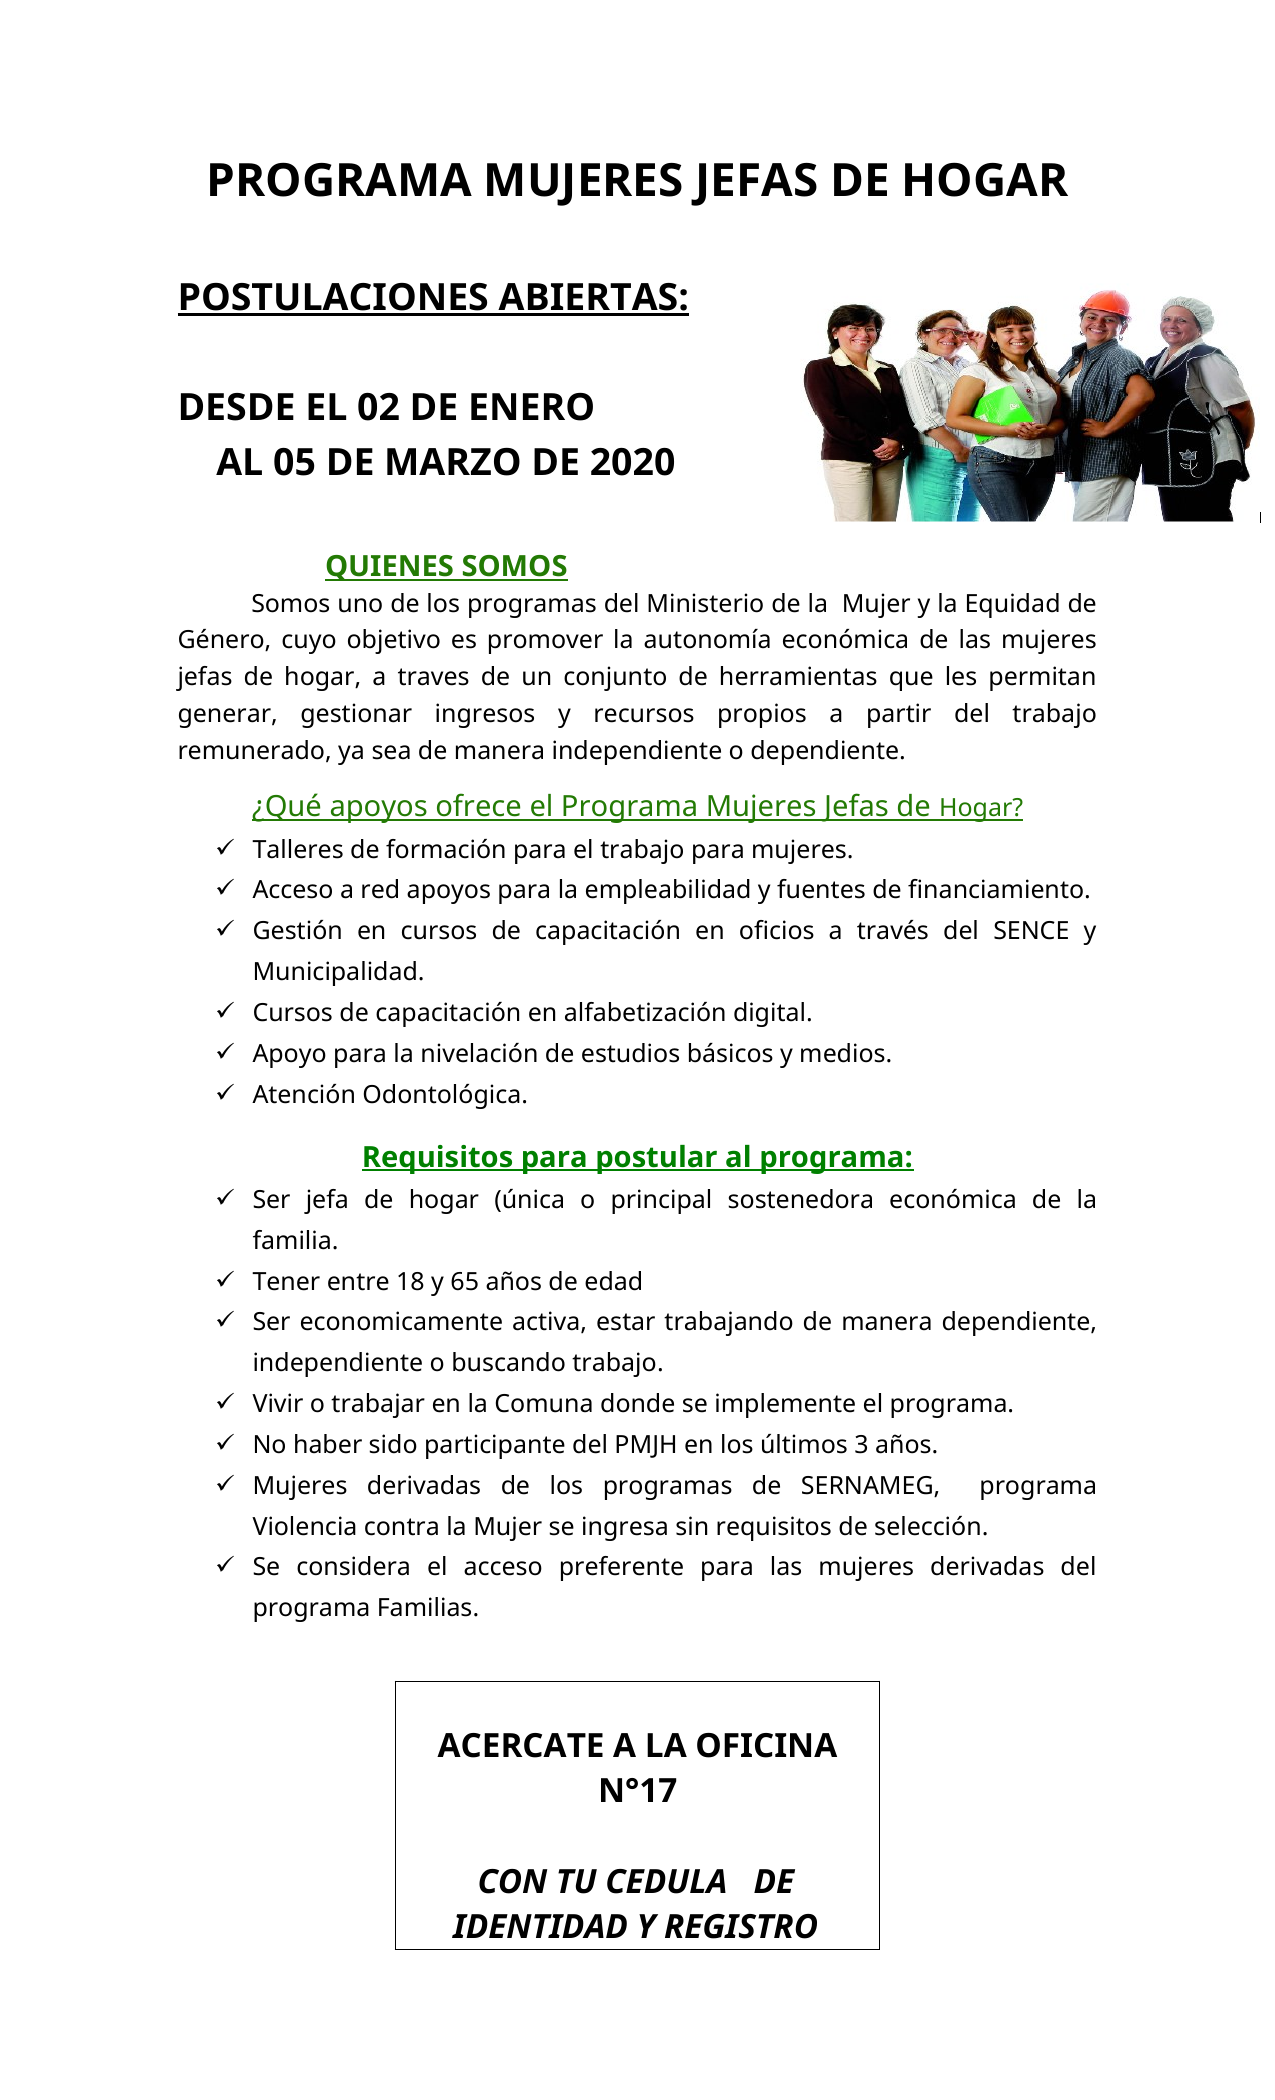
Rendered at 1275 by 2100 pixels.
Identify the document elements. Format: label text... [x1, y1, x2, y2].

subtitle Requisitos para postular al programa: [177, 1136, 1098, 1176]
text PROGRAMA MUJERES JEFAS DE HOGAR [177, 148, 1098, 210]
list Vivir o trabajar en la Comuna donde se implemente el programa. [215, 1386, 1098, 1420]
list Apoyo para la nivelación de estudios básicos y medios. [215, 1036, 1098, 1069]
list Gestión en cursos de capacitación en oficios a través del SENCE y Municipalidad. [215, 913, 1098, 988]
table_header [396, 1682, 879, 1948]
list Ser economicamente activa, estar trabajando de manera dependiente, independiente o buscando trabajo. [215, 1304, 1098, 1379]
text POSTULACIONES ABIERTAS: [177, 270, 779, 321]
list Atención Odontológica. [215, 1076, 1098, 1110]
list Cursos de capacitación en alfabetización digital. [215, 995, 1098, 1029]
text Somos uno de los programas del Ministerio de la Mujer y la Equidad de Género, cuyo objetivo es promover la autonomía económica de las mujeres jefas de hogar, a traves de un conjunto de herramientas que les permitan generar, gestionar ingresos y recursos propios a partir del trabajo remunerado, ya sea de manera independiente o dependiente. [177, 585, 1098, 766]
list Talleres de formación para el trabajo para mujeres. [215, 831, 1098, 865]
list Acceso a red apoyos para la empleabilidad y fuentes de financiamiento. [215, 872, 1098, 906]
subtitle ¿Qué apoyos ofrece el Programa Mujeres Jefas de Hogar? [177, 786, 1098, 825]
list Mujeres derivadas de los programas de SERNAMEG, programa Violencia contra la Mujer se ingresa sin requisitos de selección. [215, 1467, 1098, 1542]
text DESDE EL 02 DE ENERO [177, 380, 779, 431]
list Tener entre 18 y 65 años de edad [215, 1263, 1098, 1297]
list Se considera el acceso preferente para las mujeres derivadas del programa Familias. [215, 1549, 1098, 1624]
text AL 05 DE MARZO DE 2020 [177, 435, 779, 486]
list No haber sido participante del PMJH en los últimos 3 años. [215, 1427, 1098, 1461]
subtitle QUIENES SOMOS [251, 546, 1098, 585]
list Ser jefa de hogar (única o principal sostenedora económica de la familia. [215, 1182, 1098, 1256]
picture [779, 270, 1263, 547]
